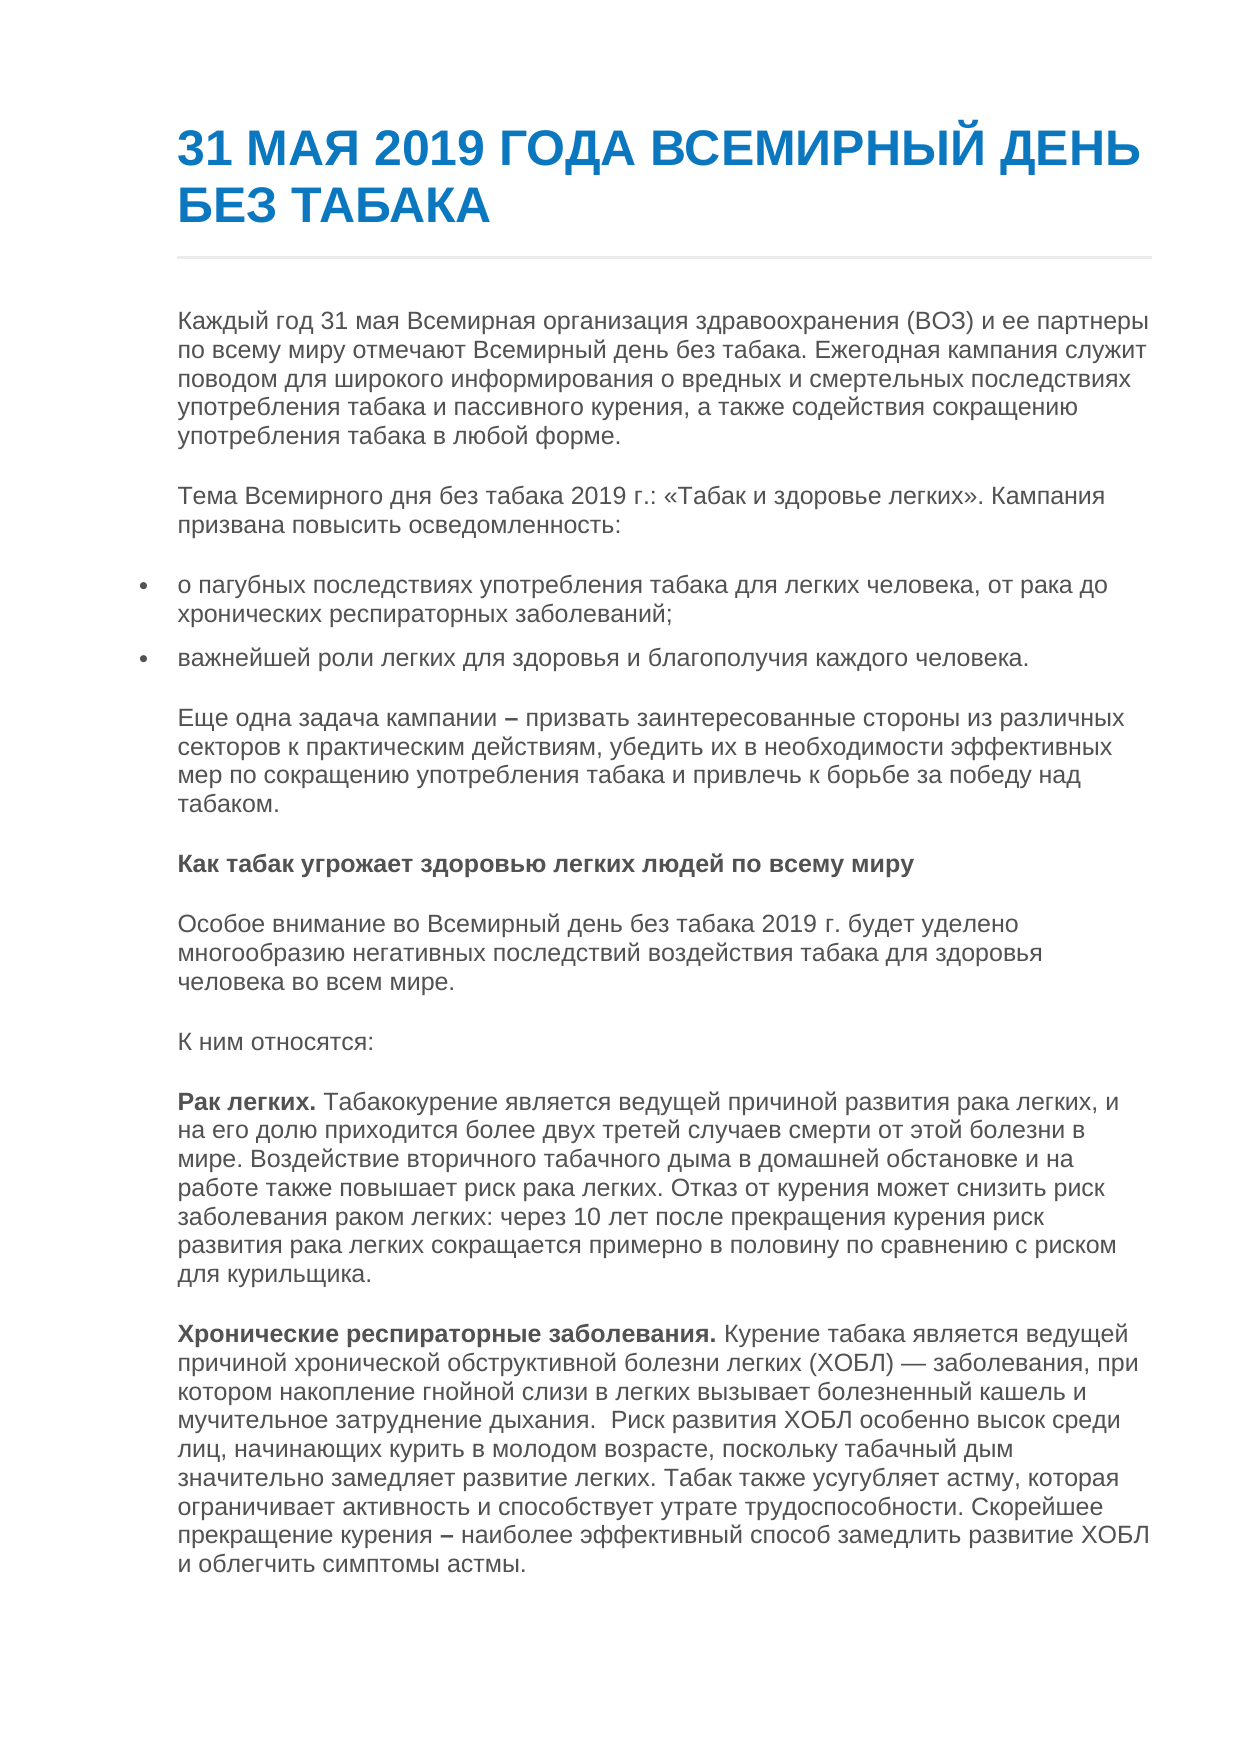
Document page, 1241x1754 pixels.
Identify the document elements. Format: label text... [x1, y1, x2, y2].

list важнейшей роли легких для здоровья и благополучия каждого человека. [140, 643, 1152, 672]
text Еще одна задача кампании – призвать заинтересованные стороны из различных секторов к практическим действиям, убедить их в необходимости эффективных мер по сокращению употребления табака и привлечь к борьбе за победу над табаком. [177, 703, 1152, 818]
text 31 МАЯ 2019 ГОДА ВСЕМИРНЫЙ ДЕНЬ БЕЗ ТАБАКА [177, 118, 1152, 256]
text Особое внимание во Всемирный день без табака 2019 г. будет уделено многообразию негативных последствий воздействия табака для здоровья человека во всем мире. [177, 909, 1152, 995]
list о пагубных последствиях употребления табака для легких человека, от рака до хронических респираторных заболеваний; [140, 570, 1152, 627]
text Тема Всемирного дня без табака 2019 г.: «Табак и здоровье легких». Кампания призвана повысить осведомленность: [177, 481, 1152, 538]
text К ним относятся: [177, 1027, 1152, 1055]
text Как табак угрожает здоровью легких людей по всему миру [177, 849, 1152, 878]
text Рак легких. Табакокурение является ведущей причиной развития рака легких, и на его долю приходится более двух третей случаев смерти от этой болезни в мире. Воздействие вторичного табачного дыма в домашней обстановке и на работе также повышает риск рака легких. Отказ от курения может снизить риск заболевания раком легких: через 10 лет после прекращения курения риск развития рака легких сокращается примерно в половину по сравнению с риском для курильщика. [177, 1087, 1152, 1288]
text Каждый год 31 мая Всемирная организация здравоохранения (ВОЗ) и ее партнеры по всему миру отмечают Всемирный день без табака. Ежегодная кампания служит поводом для широкого информирования о вредных и смертельных последствиях употребления табака и пассивного курения, а также содействия сокращению употребления табака в любой форме. [177, 306, 1152, 450]
text Хронические респираторные заболевания. Курение табака является ведущей причиной хронической обструктивной болезни легких (ХОБЛ) — заболевания, при котором накопление гнойной слизи в легких вызывает болезненный кашель и мучительное затруднение дыхания. Риск развития ХОБЛ особенно высок среди лиц, начинающих курить в молодом возрасте, поскольку табачный дым значительно замедляет развитие легких. Табак также усугубляет астму, которая ограничивает активность и способствует утрате трудоспособности. Скорейшее прекращение курения – наиболее эффективный способ замедлить развитие ХОБЛ и облегчить симптомы астмы. [177, 1319, 1152, 1578]
